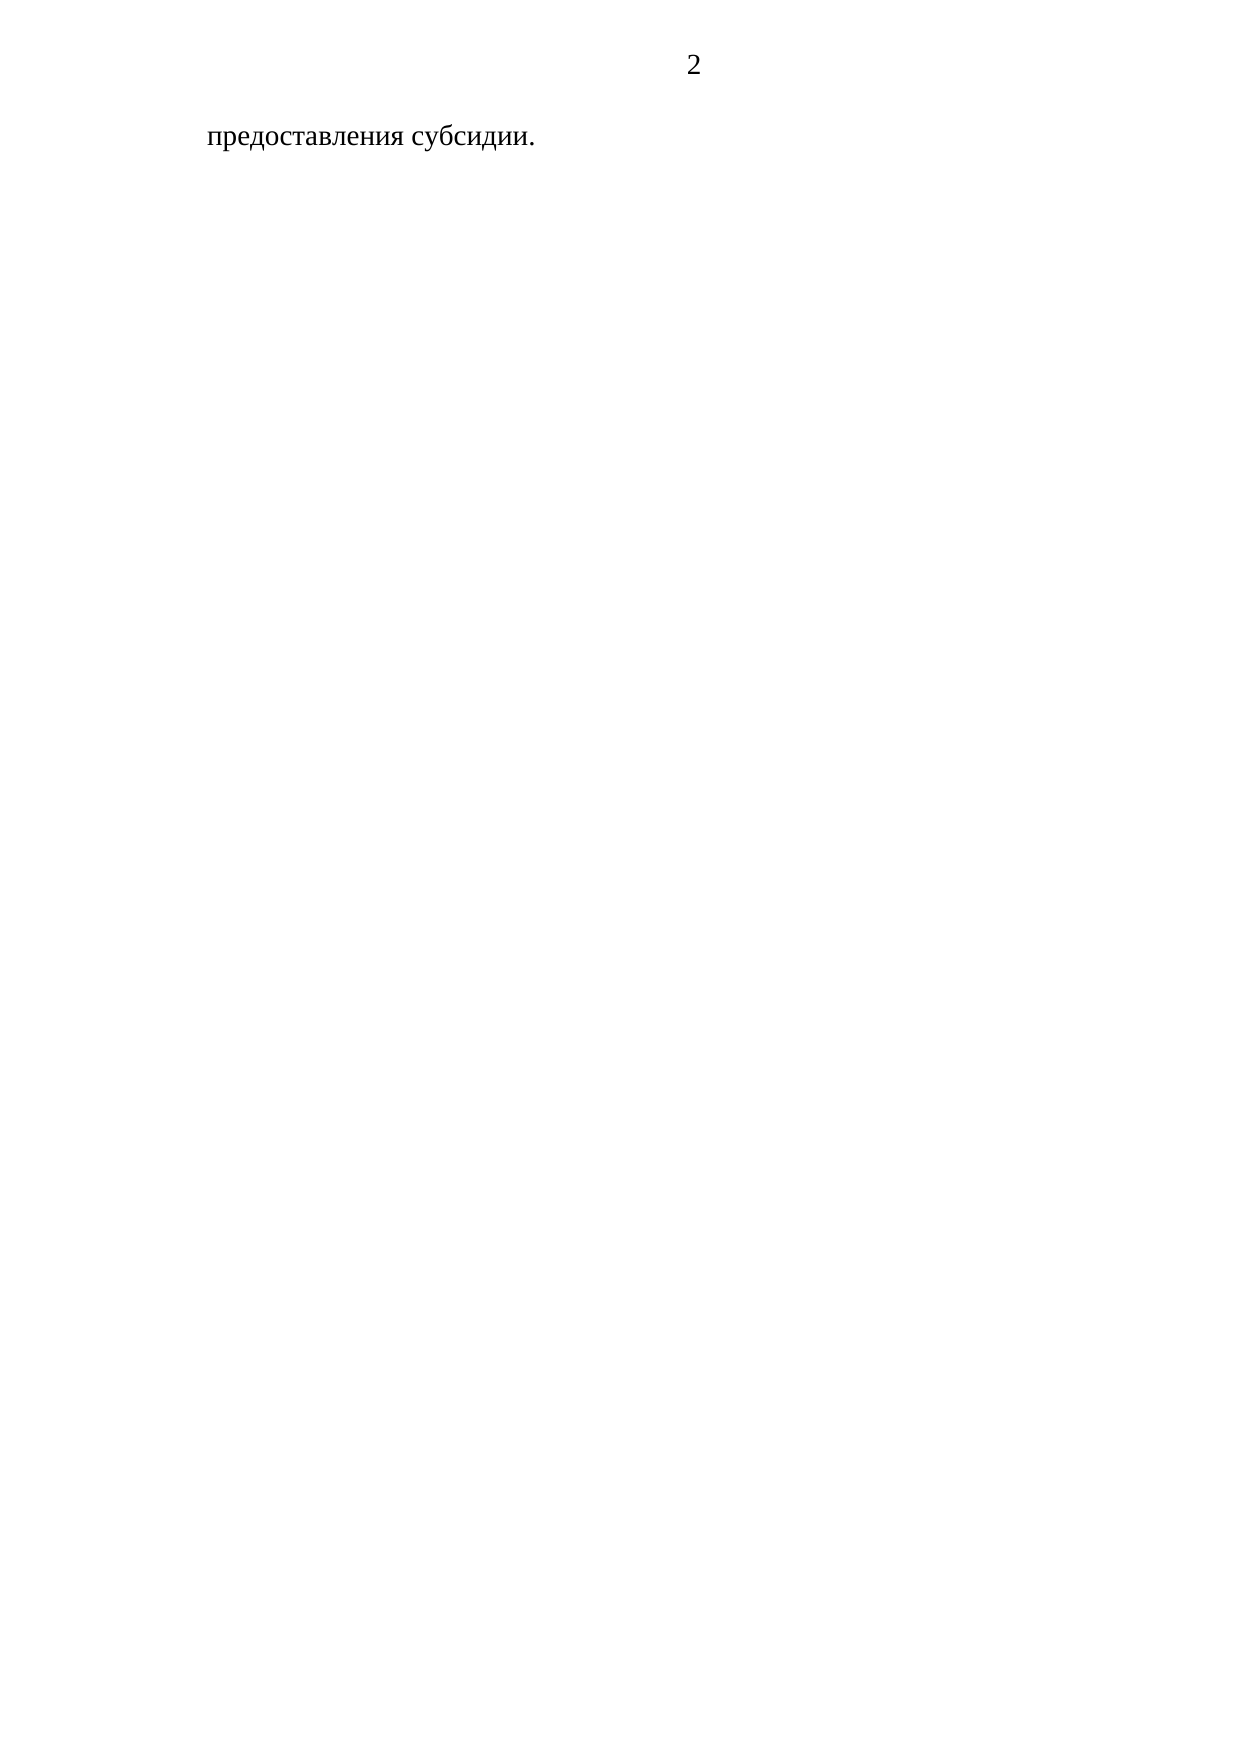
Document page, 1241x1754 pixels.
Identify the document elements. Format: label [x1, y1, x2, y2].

text [207, 118, 1181, 152]
